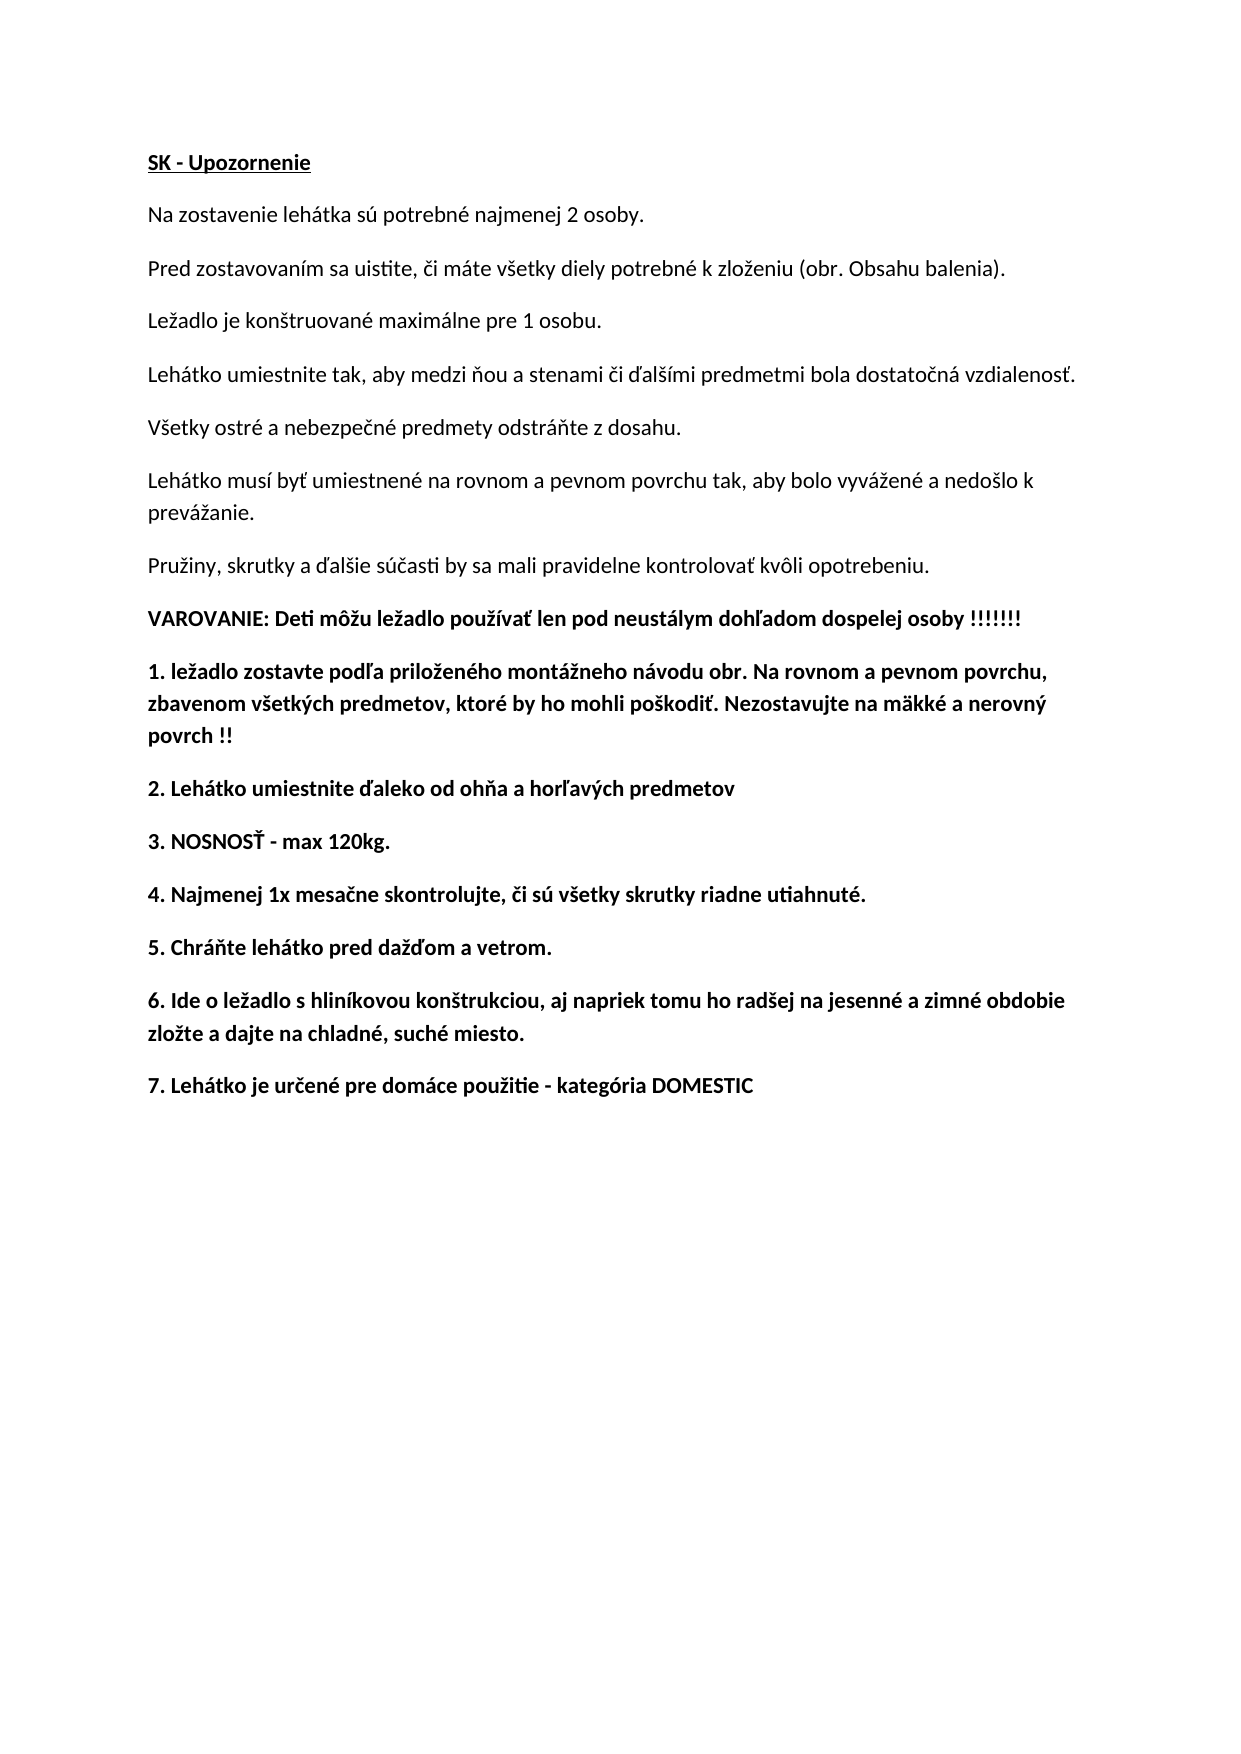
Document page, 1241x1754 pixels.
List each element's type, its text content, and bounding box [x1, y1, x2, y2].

text Lehátko umiestnite tak, aby medzi ňou a stenami či ďalšími predmetmi bola dostatočná vzdialenosť. [148, 360, 1093, 388]
text Na zostavenie lehátka sú potrebné najmenej 2 osoby. [148, 201, 1093, 229]
text Pred zostavovaním sa uistite, či máte všetky diely potrebné k zloženiu (obr. Obsahu balenia). [148, 254, 1093, 282]
text SK - Upozornenie [148, 148, 1093, 176]
text VAROVANIE: Deti môžu ležadlo používať len pod neustálym dohľadom dospelej osoby !!!!!!! [148, 604, 1093, 632]
text Ležadlo je konštruované maximálne pre 1 osobu. [148, 307, 1093, 335]
text Všetky ostré a nebezpečné predmety odstráňte z dosahu. [148, 413, 1093, 441]
text 2. Lehátko umiestnite ďaleko od ohňa a horľavých predmetov [148, 774, 1093, 802]
text 7. Lehátko je určené pre domáce použitie - kategória DOMESTIC [148, 1072, 1093, 1100]
text 3. NOSNOSŤ - max 120kg. [148, 827, 1093, 855]
text 1. ležadlo zostavte podľa priloženého montážneho návodu obr. Na rovnom a pevnom povrchu, zbavenom všetkých predmetov, ktoré by ho mohli poškodiť. Nezostavujte na mäkké a nerovný povrch !! [148, 657, 1093, 749]
text Pružiny, skrutky a ďalšie súčasti by sa mali pravidelne kontrolovať kvôli opotrebeniu. [148, 551, 1093, 579]
text Lehátko musí byť umiestnené na rovnom a pevnom povrchu tak, aby bolo vyvážené a nedošlo k prevážanie. [148, 466, 1093, 526]
text 5. Chráňte lehátko pred dažďom a vetrom. [148, 933, 1093, 961]
text 4. Najmenej 1x mesačne skontrolujte, či sú všetky skrutky riadne utiahnuté. [148, 880, 1093, 908]
text 6. Ide o ležadlo s hliníkovou konštrukciou, aj napriek tomu ho radšej na jesenné a zimné obdobie zložte a dajte na chladné, suché miesto. [148, 986, 1093, 1047]
